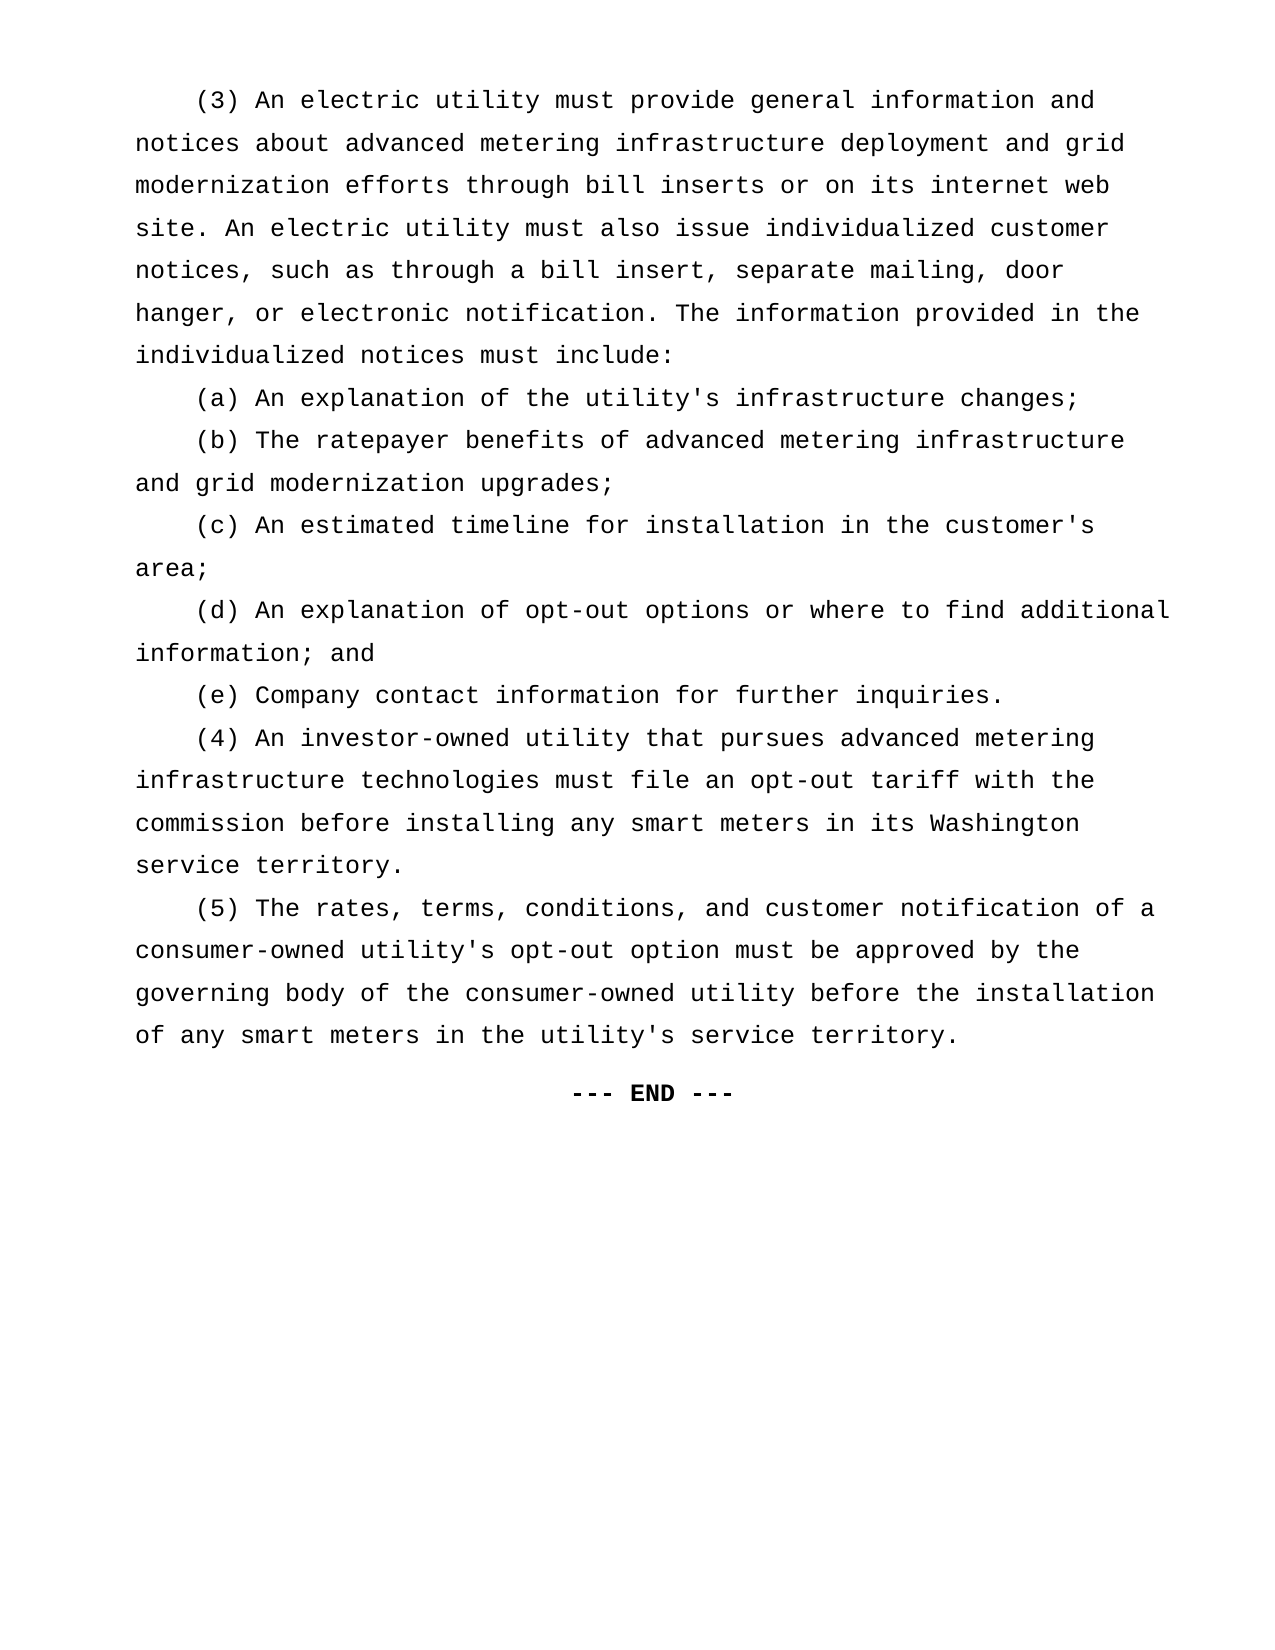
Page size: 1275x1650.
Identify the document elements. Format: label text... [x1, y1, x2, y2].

text (e) Company contact information for further inquiries. [135, 670, 1170, 712]
text (d) An explanation of opt-out options or where to find additional information; and [135, 585, 1170, 670]
text (5) The rates, terms, conditions, and customer notification of a consumer-owned utility's opt-out option must be approved by the governing body of the consumer-owned utility before the installation of any smart meters in the utility's service territory. [135, 882, 1170, 1052]
text (4) An investor-owned utility that pursues advanced metering infrastructure technologies must file an opt-out tariff with the commission before installing any smart meters in its Washington service territory. [135, 712, 1170, 882]
text (a) An explanation of the utility's infrastructure changes; [135, 372, 1170, 415]
text (b) The ratepayer benefits of advanced metering infrastructure and grid modernization upgrades; [135, 415, 1170, 500]
text --- END --- [135, 1081, 1170, 1109]
text (3) An electric utility must provide general information and notices about advanced metering infrastructure deployment and grid modernization efforts through bill inserts or on its internet web site. An electric utility must also issue individualized customer notices, such as through a bill insert, separate mailing, door hanger, or electronic notification. The information provided in the individualized notices must include: [135, 75, 1170, 372]
text (c) An estimated timeline for installation in the customer's area; [135, 500, 1170, 585]
